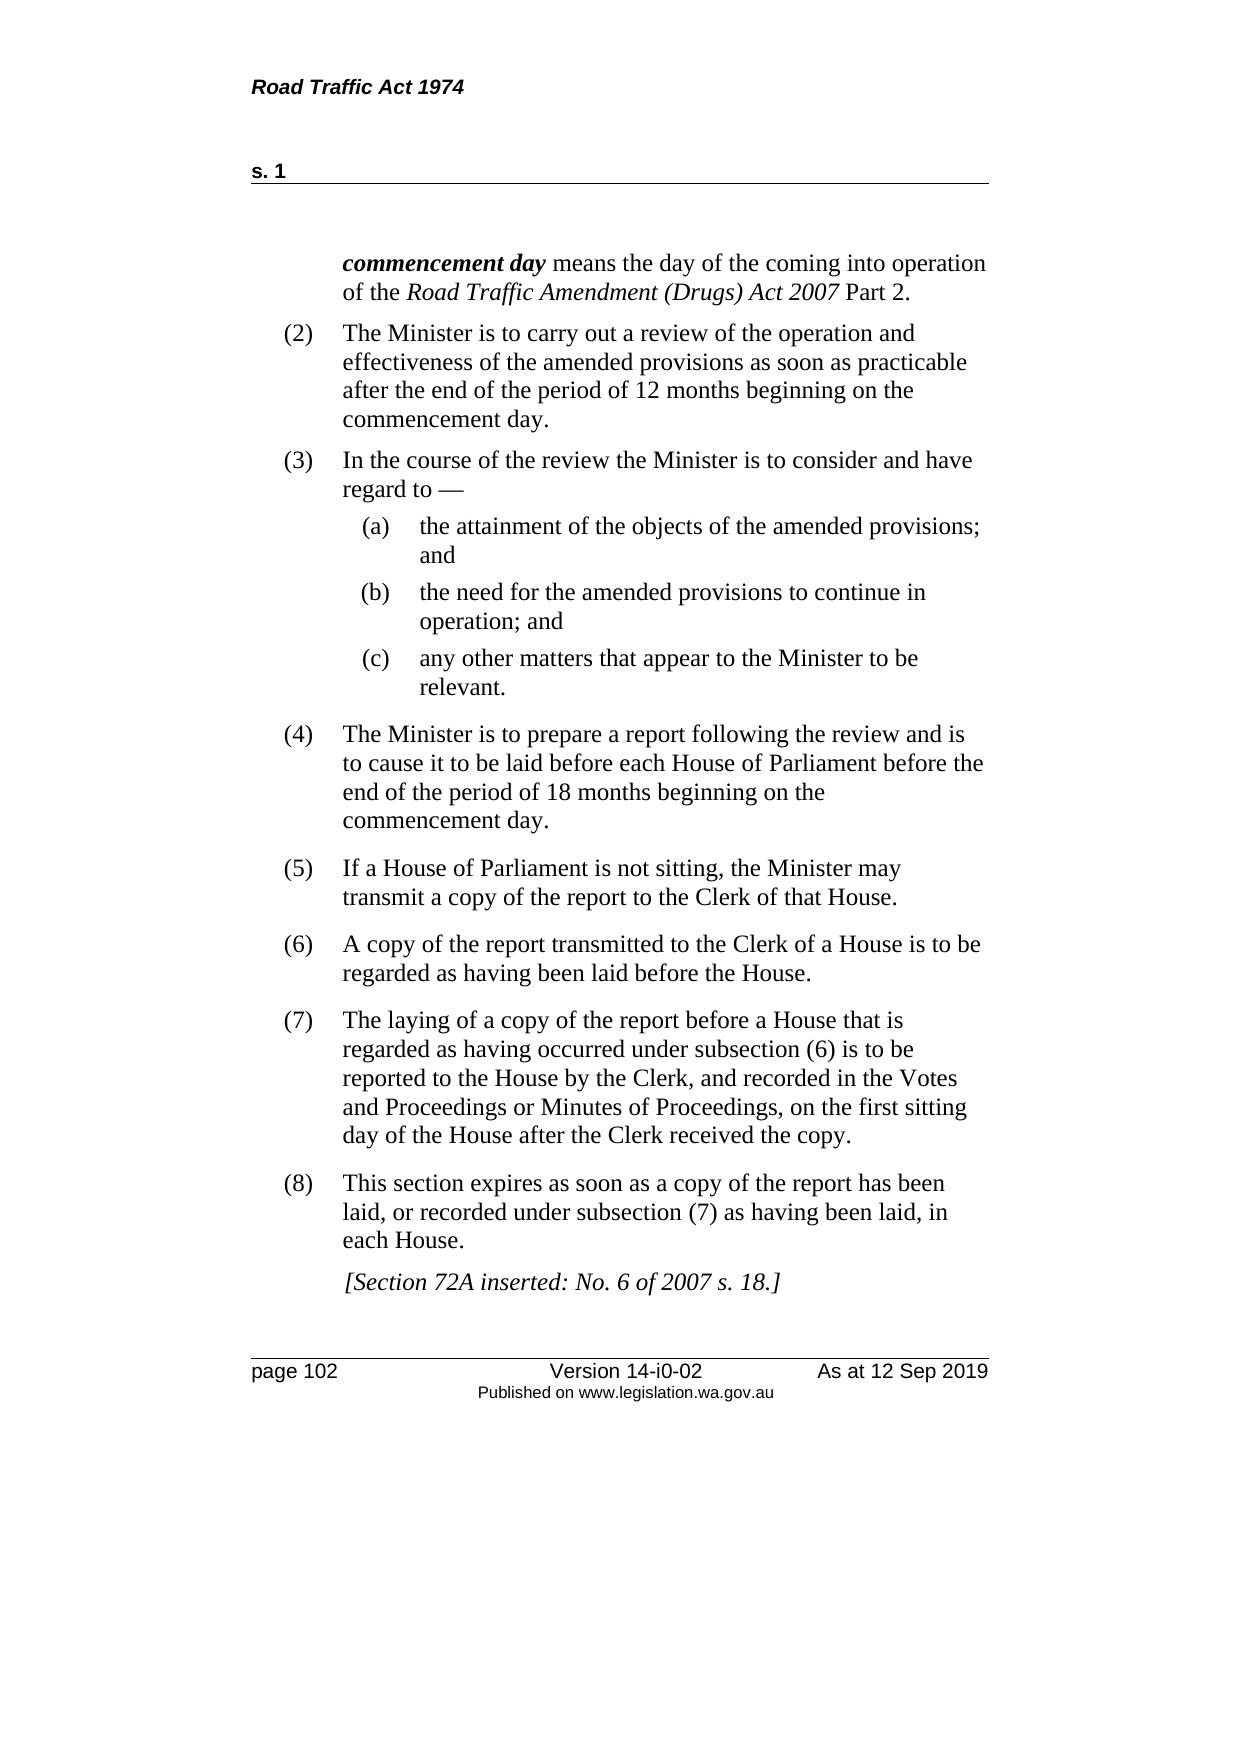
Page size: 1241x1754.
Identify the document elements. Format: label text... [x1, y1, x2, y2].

text (4) The Minister is to prepare a report following the review and is to cause it to be laid before each House of Parliament before the end of the period of 18 months beginning on the commencement day. [251, 719, 989, 834]
text (8) This section expires as soon as a copy of the report has been laid, or recorded under subsection (7) as having been laid, in each House. [251, 1168, 989, 1254]
text (6) A copy of the report transmitted to the Clerk of a House is to be regarded as having been laid before the House. [251, 929, 989, 987]
text (2) The Minister is to carry out a review of the operation and effectiveness of the amended provisions as soon as practicable after the end of the period of 12 months beginning on the commencement day. [251, 318, 989, 433]
text (c) any other matters that appear to the Minister to be relevant. [251, 643, 989, 701]
text (5) If a House of Parliament is not sitting, the Minister may transmit a copy of the report to the Clerk of that House. [251, 853, 989, 911]
text (3) In the course of the review the Minister is to consider and have regard to — [251, 446, 989, 503]
text (7) The laying of a copy of the report before a House that is regarded as having occurred under subsection (6) is to be reported to the House by the Clerk, and recorded in the Votes and Proceedings or Minutes of Proceedings, on the first sitting day of the House after the Clerk received the copy. [251, 1006, 989, 1149]
text (b) the need for the amended provisions to continue in operation; and [251, 577, 989, 635]
text commencement day means the day of the coming into operation of the Road Traffic Amendment (Drugs) Act 2007 Part 2. [251, 248, 989, 306]
text (a) the attainment of the objects of the amended provisions; and [251, 511, 989, 569]
text [Section 72A inserted: No. 6 of 2007 s. 18.] [251, 1267, 989, 1296]
